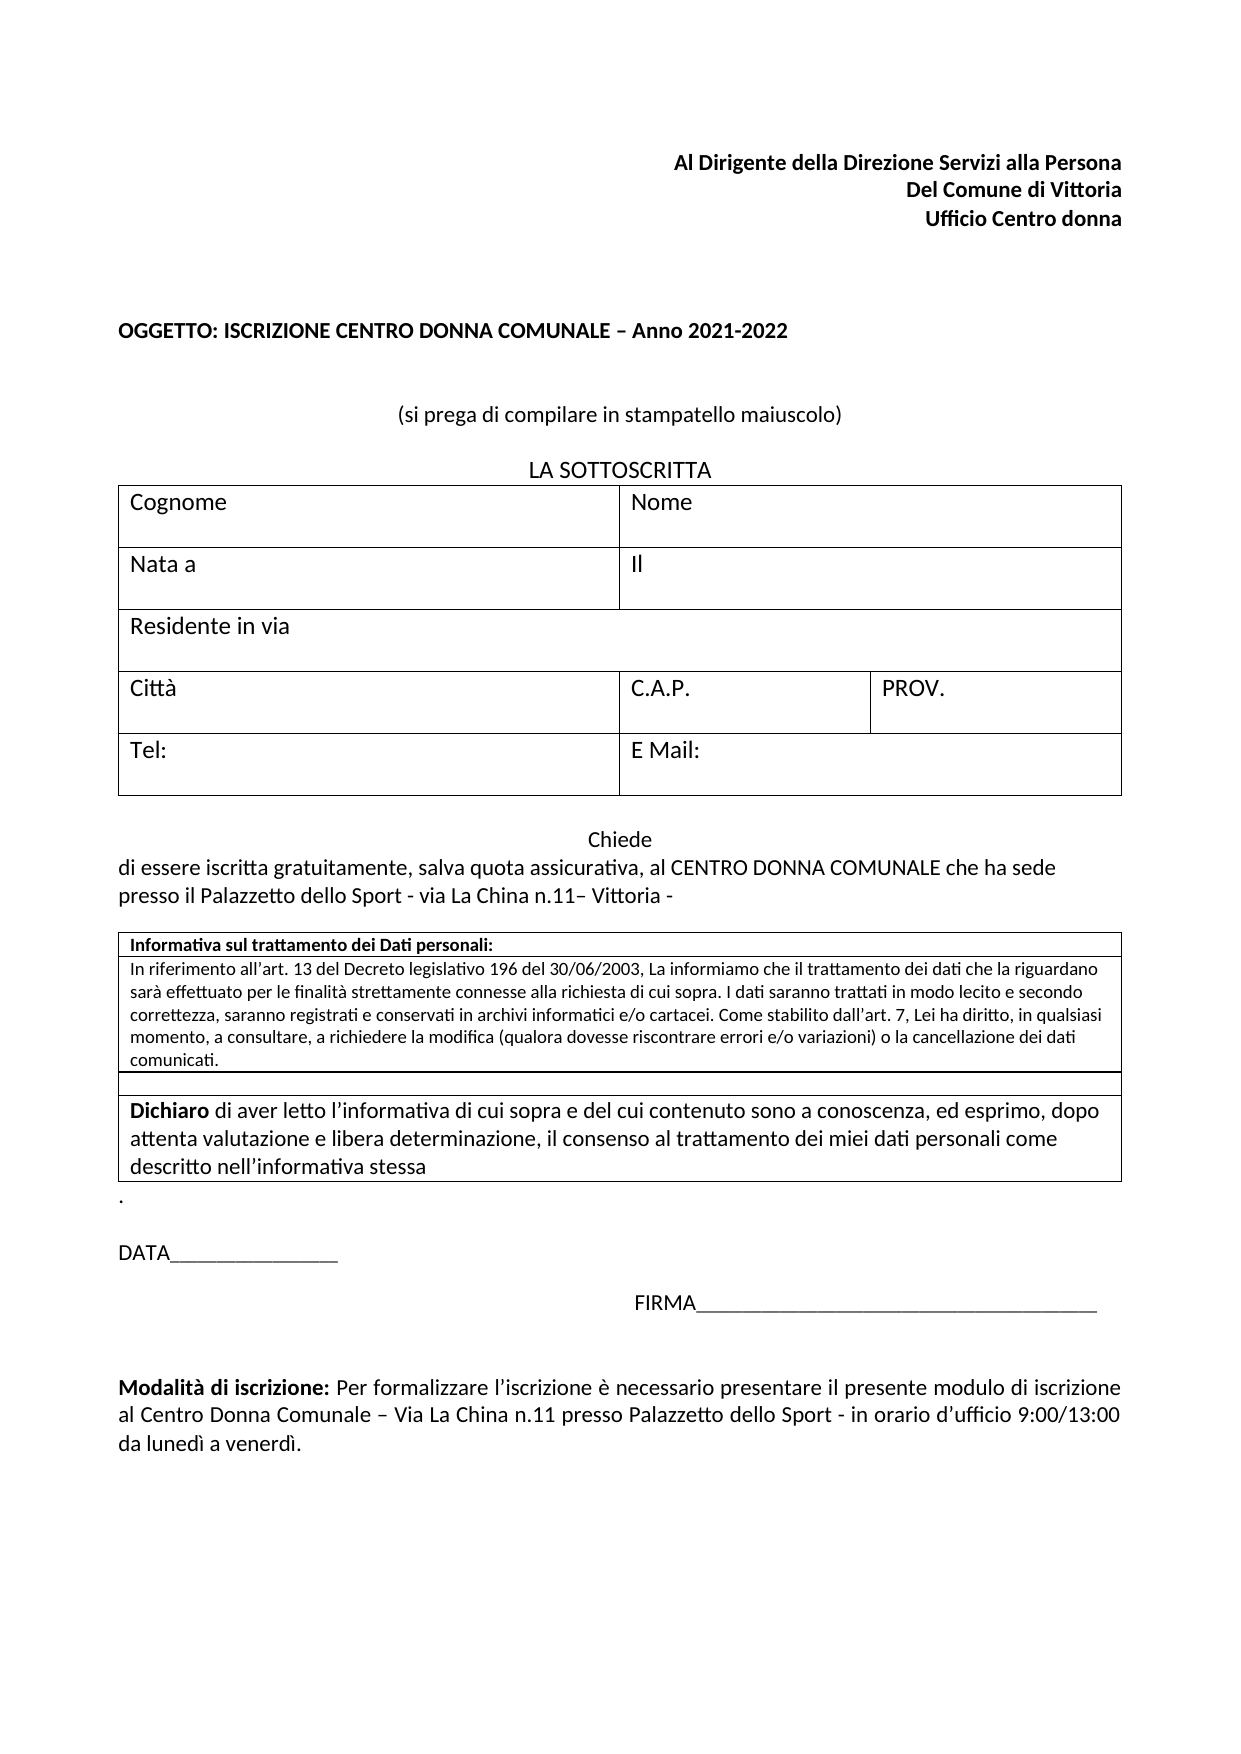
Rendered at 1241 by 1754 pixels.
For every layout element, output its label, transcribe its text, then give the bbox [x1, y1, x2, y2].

table_cell Nata a [119, 548, 619, 609]
table_header Cognome [119, 486, 619, 547]
table_cell Dichiaro di aver letto l’informativa di cui sopra e del cui contenuto sono a conoscenza, ed esprimo, dopo attenta valutazione e libera determinazione, il consenso al trattamento dei miei dati personali come descritto nell’informativa stessa [119, 1096, 1121, 1181]
table_cell In riferimento all’art. 13 del Decreto legislativo 196 del 30/06/2003, La informiamo che il trattamento dei dati che la riguardano sarà effettuato per le finalità strettamente connesse alla richiesta di cui sopra. I dati saranno trattati in modo lecito e secondo correttezza, saranno registrati e conservati in archivi informatici e/o cartacei. Come stabilito dall’art. 7, Lei ha diritto, in qualsiasi momento, a consultare, a richiedere la modifica (qualora dovesse riscontrare errori e/o variazioni) o la cancellazione dei dati comunicati. [119, 957, 1121, 1071]
table_cell Residente in via [119, 610, 1121, 671]
text Del Comune di Vittoria [118, 176, 1122, 204]
text Ufficio Centro donna [118, 204, 1122, 232]
table_header Nome [620, 486, 1121, 547]
table_header Informativa sul trattamento dei Dati personali: [119, 933, 1121, 956]
text FIRMA___________________________________________ [118, 1288, 1122, 1317]
text LA SOTTOSCRITTA [118, 454, 1122, 485]
text Modalità di iscrizione: Per formalizzare l’iscrizione è necessario presentare il presente modulo di iscrizione al Centro Donna Comunale – Via La China n.11 presso Palazzetto dello Sport - in orario d’ufficio 9:00/13:00 da lunedì a venerdì. [118, 1373, 1122, 1457]
text di essere iscritta gratuitamente, salva quota assicurativa, al CENTRO DONNA COMUNALE che ha sede presso il Palazzetto dello Sport - via La China n.11– Vittoria - [118, 853, 1122, 909]
text OGGETTO: ISCRIZIONE CENTRO DONNA COMUNALE – Anno 2021-2022 [118, 316, 1122, 344]
text . [118, 1182, 1122, 1209]
text Chiede [118, 825, 1122, 853]
table_cell [119, 1073, 1121, 1095]
table_cell PROV. [871, 672, 1121, 733]
table_cell Tel: [119, 734, 619, 795]
text (si prega di compilare in stampatello maiuscolo) [118, 400, 1122, 428]
text DATA__________________ [118, 1238, 1122, 1266]
table_cell Città [119, 672, 619, 733]
table_cell Il [620, 548, 1121, 609]
text Al Dirigente della Direzione Servizi alla Persona [118, 148, 1122, 176]
table_cell C.A.P. [620, 672, 870, 733]
table_cell E Mail: [620, 734, 1121, 795]
